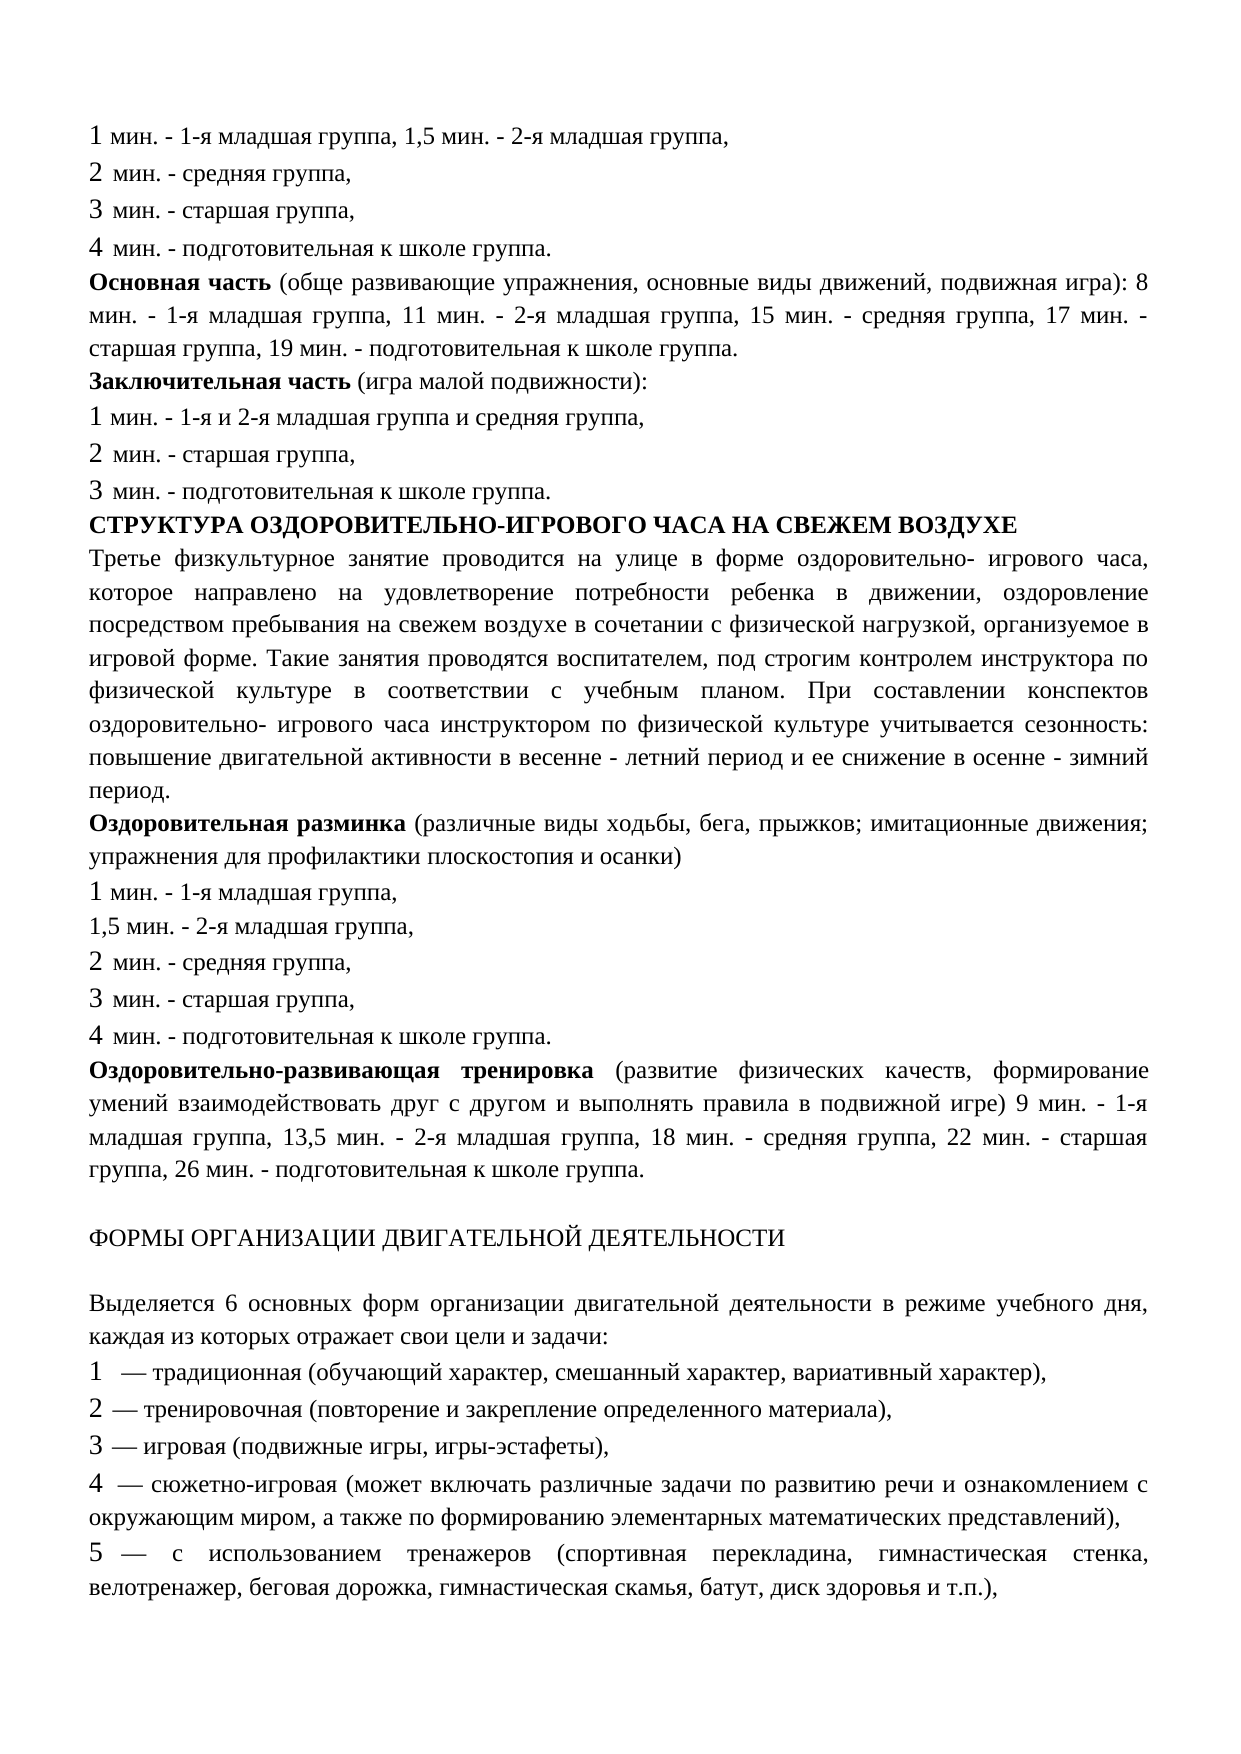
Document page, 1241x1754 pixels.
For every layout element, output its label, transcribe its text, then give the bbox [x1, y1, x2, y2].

list — игровая (подвижные игры, игры-эстафеты), [89, 1428, 1152, 1461]
text Основная часть (обще развивающие упражнения, основные виды движений, подвижная игра): 8 мин. - 1-я младшая группа, 11 мин. - 2-я младшая группа, 15 мин. - средняя группа, 17 мин. - старшая группа, 19 мин. - подготовительная к школе группа. [89, 267, 1149, 362]
text 1,5 мин. - 2-я младшая группа, [89, 911, 487, 940]
list мин. - средняя группа, [89, 155, 1152, 188]
text ФОРМЫ ОРГАНИЗАЦИИ ДВИГАТЕЛЬНОЙ ДЕЯТЕЛЬНОСТИ [89, 1223, 1152, 1252]
list мин. - старшая группа, [89, 436, 1152, 468]
text Заключительная часть (игра малой подвижности): [351, 366, 1152, 395]
list мин. - старшая группа, [89, 981, 1152, 1013]
text Третье физкультурное занятие проводится на улице в форме оздоровительно- игрового часа, которое направлено на удовлетворение потребности ребенка в движении, оздоровление посредством пребывания на свежем воздухе в сочетании с физической нагрузкой, организуемое в игровой форме. Такие занятия проводятся воспитателем, под строгим контролем инструктора по физической культуре в соответствии с учебным планом. При составлении конспектов оздоровительно- игрового часа инструктором по физической культуре учитывается сезонность: повышение двигательной активности в весенне - летний период и ее снижение в осенне - зимний период. [89, 543, 1149, 803]
text Оздоровительная разминка (различные виды ходьбы, бега, прыжков; имитационные движения; упражнения для профилактики плоскостопия и осанки) [89, 808, 1149, 869]
list мин. - 1-я и 2-я младшая группа и средняя группа, [89, 399, 1152, 431]
text Выделяется 6 основных форм организации двигательной деятельности в режиме учебного дня, каждая из которых отражает свои цели и задачи: [89, 1288, 1149, 1350]
list мин. - старшая группа, [89, 192, 1152, 225]
list — тренировочная (повторение и закрепление определенного материала), [89, 1391, 1152, 1424]
list мин. - 1-я младшая группа, 1,5 мин. - 2-я младшая группа, [89, 118, 1081, 151]
list — сюжетно-игровая (может включать различные задачи по развитию речи и ознакомлением с окружающим миром, а также по формированию элементарных математических представлений), [89, 1466, 1149, 1531]
list мин. - подготовительная к школе группа. [89, 473, 1152, 506]
list мин. - 1-я младшая группа, [89, 874, 487, 906]
list мин. - подготовительная к школе группа. [89, 1018, 1152, 1051]
text СТРУКТУРА ОЗДОРОВИТЕЛЬНО-ИГРОВОГО ЧАСА НА СВЕЖЕМ ВОЗДУХЕ [89, 511, 1152, 539]
list — традиционная (обучающий характер, смешанный характер, вариативный характер), [89, 1354, 1149, 1386]
list мин. - средняя группа, [89, 944, 1152, 976]
list — с использованием тренажеров (спортивная перекладина, гимнастическая стенка, велотренажер, беговая дорожка, гимнастическая скамья, батут, диск здоровья и т.п.), [89, 1535, 1149, 1601]
text Оздоровительно-развивающая тренировка (развитие физических качеств, формирование умений взаимодействовать друг с другом и выполнять правила в подвижной игре) 9 мин. - 1-я младшая группа, 13,5 мин. - 2-я младшая группа, 18 мин. - средняя группа, 22 мин. - старшая группа, 26 мин. - подготовительная к школе группа. [89, 1056, 1149, 1183]
list мин. - подготовительная к школе группа. [89, 230, 1152, 262]
